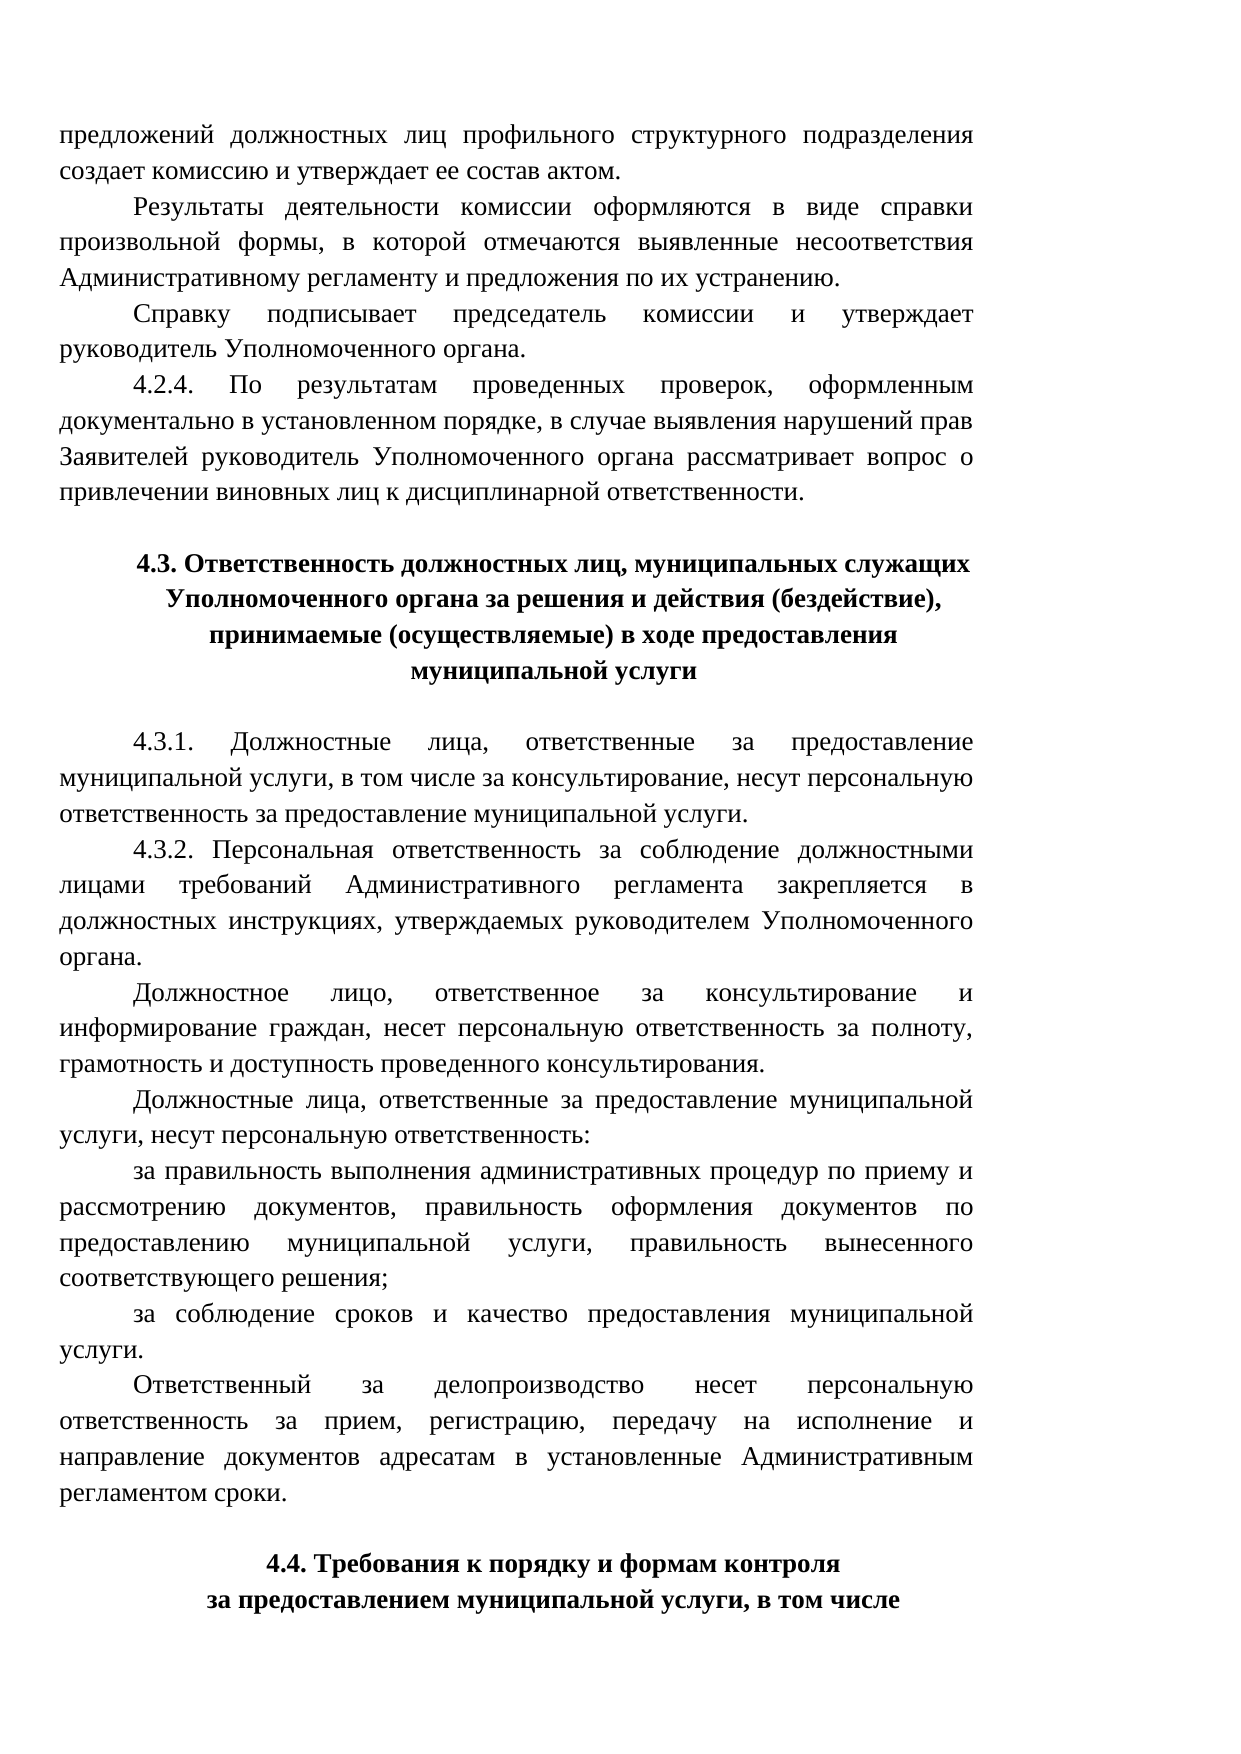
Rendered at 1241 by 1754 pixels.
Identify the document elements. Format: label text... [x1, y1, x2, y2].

text 4.2.4. По результатам проведенных проверок, оформленным документально в установленном порядке, в случае выявления нарушений прав Заявителей руководитель Уполномоченного органа рассматривает вопрос о привлечении виновных лиц к дисциплинарной ответственности. [59, 368, 974, 507]
text Результаты деятельности комиссии оформляются в виде справки произвольной формы, в которой отмечаются выявленные несоответствия Административному регламенту и предложения по их устранению. [59, 189, 974, 292]
text Должностные лица, ответственные за предоставление муниципальной услуги, несут персональную ответственность: [59, 1083, 974, 1150]
text 4.3.2. Персональная ответственность за соблюдение должностными лицами требований Административного регламента закрепляется в должностных инструкциях, утверждаемых руководителем Уполномоченного органа. [59, 833, 974, 971]
text муниципальной услуги [59, 654, 974, 685]
text Ответственный за делопроизводство несет персональную ответственность за прием, регистрацию, передачу на исполнение и направление документов адресатам в установленные Административным регламентом сроки. [59, 1369, 974, 1507]
text 4.4. Требования к порядку и формам контроля [59, 1547, 974, 1578]
text Должностное лицо, ответственное за консультирование и информирование граждан, несет персональную ответственность за полноту, грамотность и доступность проведенного консультирования. [59, 976, 974, 1078]
text Уполномоченного органа за решения и действия (бездействие), [59, 583, 974, 614]
text принимаемые (осуществляемые) в ходе предоставления [59, 618, 974, 649]
text за предоставлением муниципальной услуги, в том числе [59, 1583, 974, 1614]
text за правильность выполнения административных процедур по приему и рассмотрению документов, правильность оформления документов по предоставлению муниципальной услуги, правильность вынесенного соответствующего решения; [59, 1154, 974, 1293]
text 4.3.1. Должностные лица, ответственные за предоставление муниципальной услуги, в том числе за консультирование, несут персональную ответственность за предоставление муниципальной услуги. [59, 726, 974, 828]
text 4.3. Ответственность должностных лиц, муниципальных служащих [59, 547, 974, 578]
text Справку подписывает председатель комиссии и утверждает руководитель Уполномоченного органа. [59, 297, 974, 364]
text за соблюдение сроков и качество предоставления муниципальной услуги. [59, 1297, 974, 1364]
